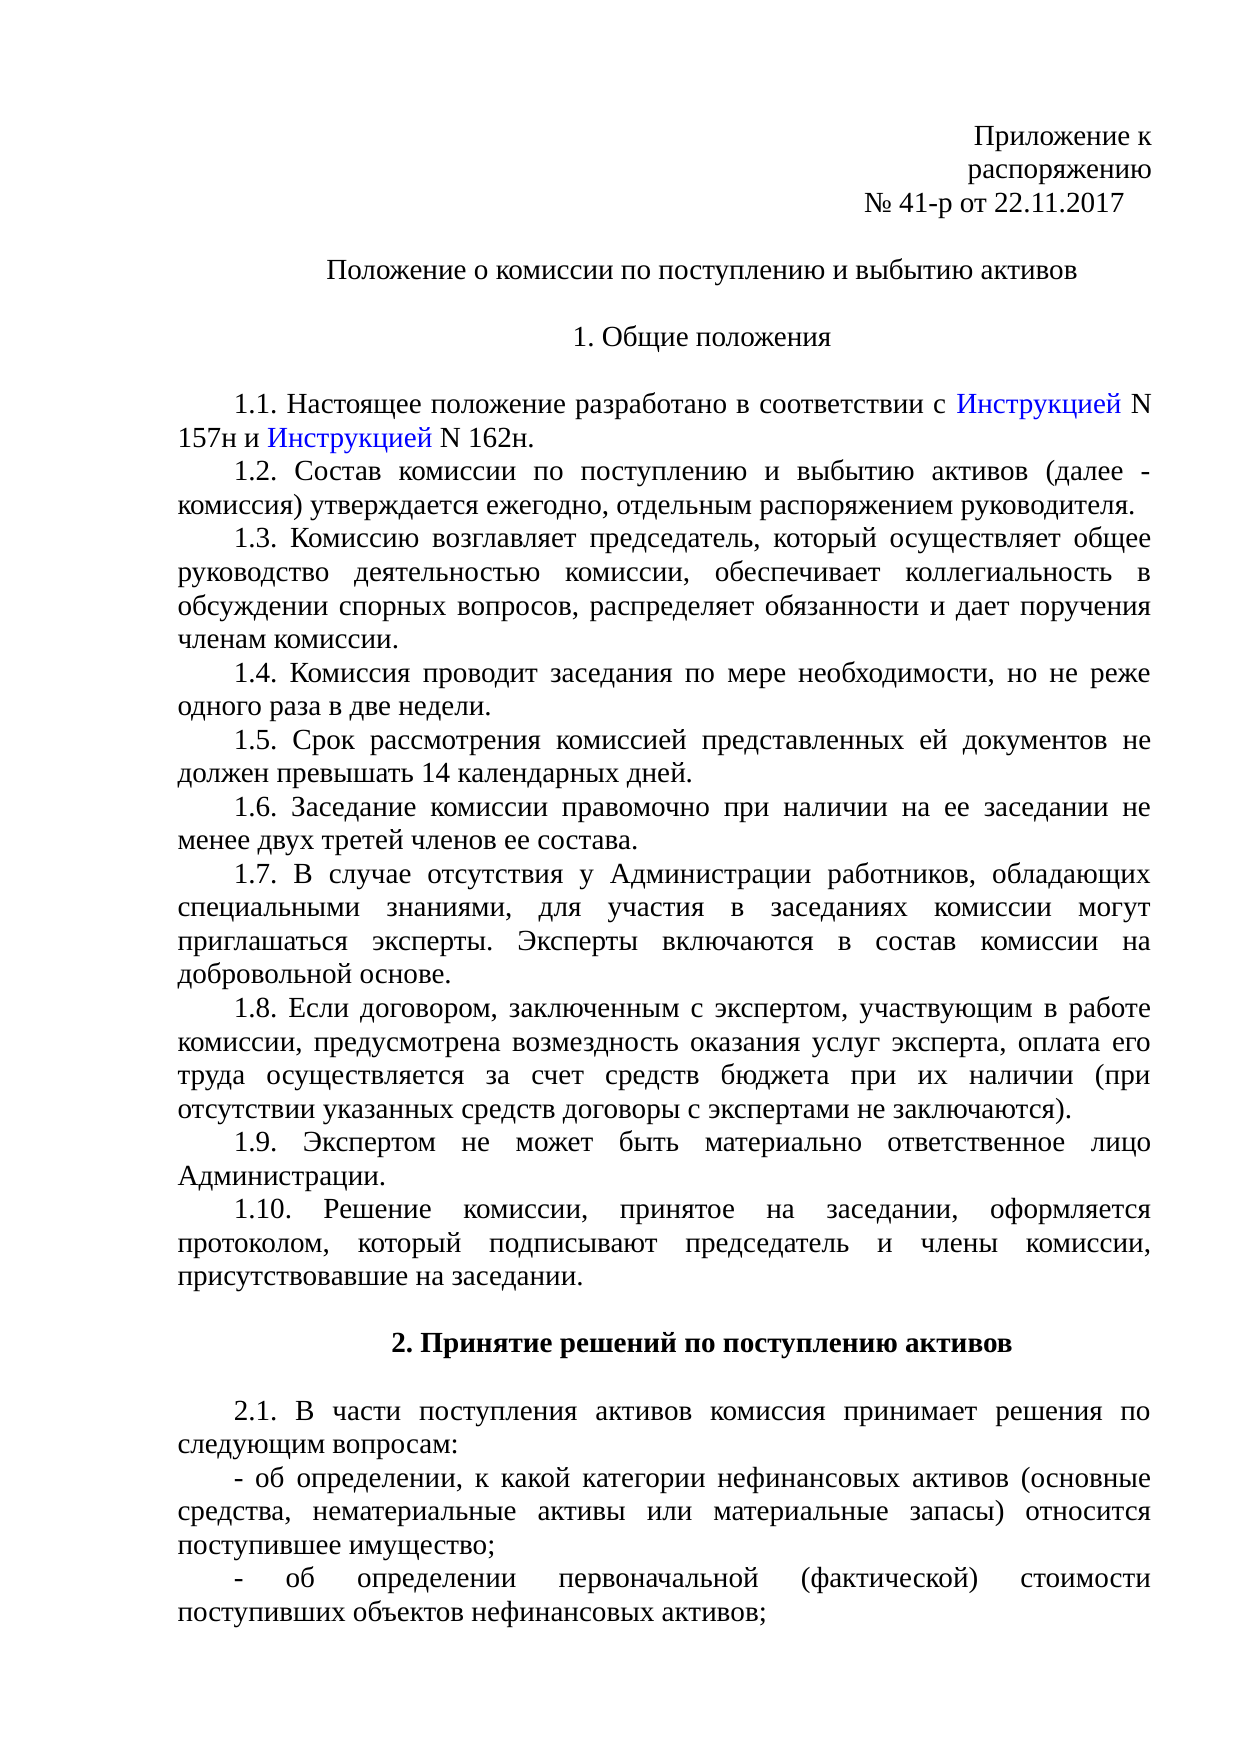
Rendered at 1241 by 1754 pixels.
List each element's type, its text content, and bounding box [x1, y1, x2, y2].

text 1.7. В случае отсутствия у Администрации работников, обладающих специальными знаниями, для участия в заседаниях комиссии могут приглашаться эксперты. Эксперты включаются в состав комиссии на добровольной основе. [177, 856, 1152, 990]
text 1.5. Срок рассмотрения комиссией представленных ей документов не должен превышать 14 календарных дней. [177, 722, 1152, 789]
text 1.1. Настоящее положение разработано в соответствии с Инструкцией N 157н и Инструкцией N 162н. [177, 386, 1152, 453]
text - об определении первоначальной (фактической) стоимости поступивших объектов нефинансовых активов; [177, 1560, 1152, 1627]
text 1.6. Заседание комиссии правомочно при наличии на ее заседании не менее двух третей членов ее состава. [177, 789, 1152, 856]
text 1.9. Экспертом не может быть материально ответственное лицо Администрации. [177, 1124, 1152, 1191]
text 1.3. Комиссию возглавляет председатель, который осуществляет общее руководство деятельностью комиссии, обеспечивает коллегиальность в обсуждении спорных вопросов, распределяет обязанности и дает поручения членам комиссии. [177, 521, 1152, 655]
text 1.10. Решение комиссии, принятое на заседании, оформляется протоколом, который подписывают председатель и члены комиссии, присутствовавшие на заседании. [177, 1191, 1152, 1292]
text 2.1. В части поступления активов комиссия принимает решения по следующим вопросам: [177, 1393, 1152, 1460]
text Приложение к распоряжению [177, 118, 1152, 185]
text 1.2. Состав комиссии по поступлению и выбытию активов (далее - комиссия) утверждается ежегодно, отдельным распоряжением руководителя. [177, 453, 1152, 521]
text Положение о комиссии по поступлению и выбытию активов [177, 252, 1152, 286]
text № 41-р от 22.11.2017 [177, 185, 1152, 219]
text 2. Принятие решений по поступлению активов [177, 1326, 1152, 1359]
text 1. Общие положения [177, 319, 1152, 353]
text 1.4. Комиссия проводит заседания по мере необходимости, но не реже одного раза в две недели. [177, 655, 1152, 722]
text 1.8. Если договором, заключенным с экспертом, участвующим в работе комиссии, предусмотрена возмездность оказания услуг эксперта, оплата его труда осуществляется за счет средств бюджета при их наличии (при отсутствии указанных средств договоры с экспертами не заключаются). [177, 990, 1152, 1124]
text - об определении, к какой категории нефинансовых активов (основные средства, нематериальные активы или материальные запасы) относится поступившее имущество; [177, 1460, 1152, 1560]
